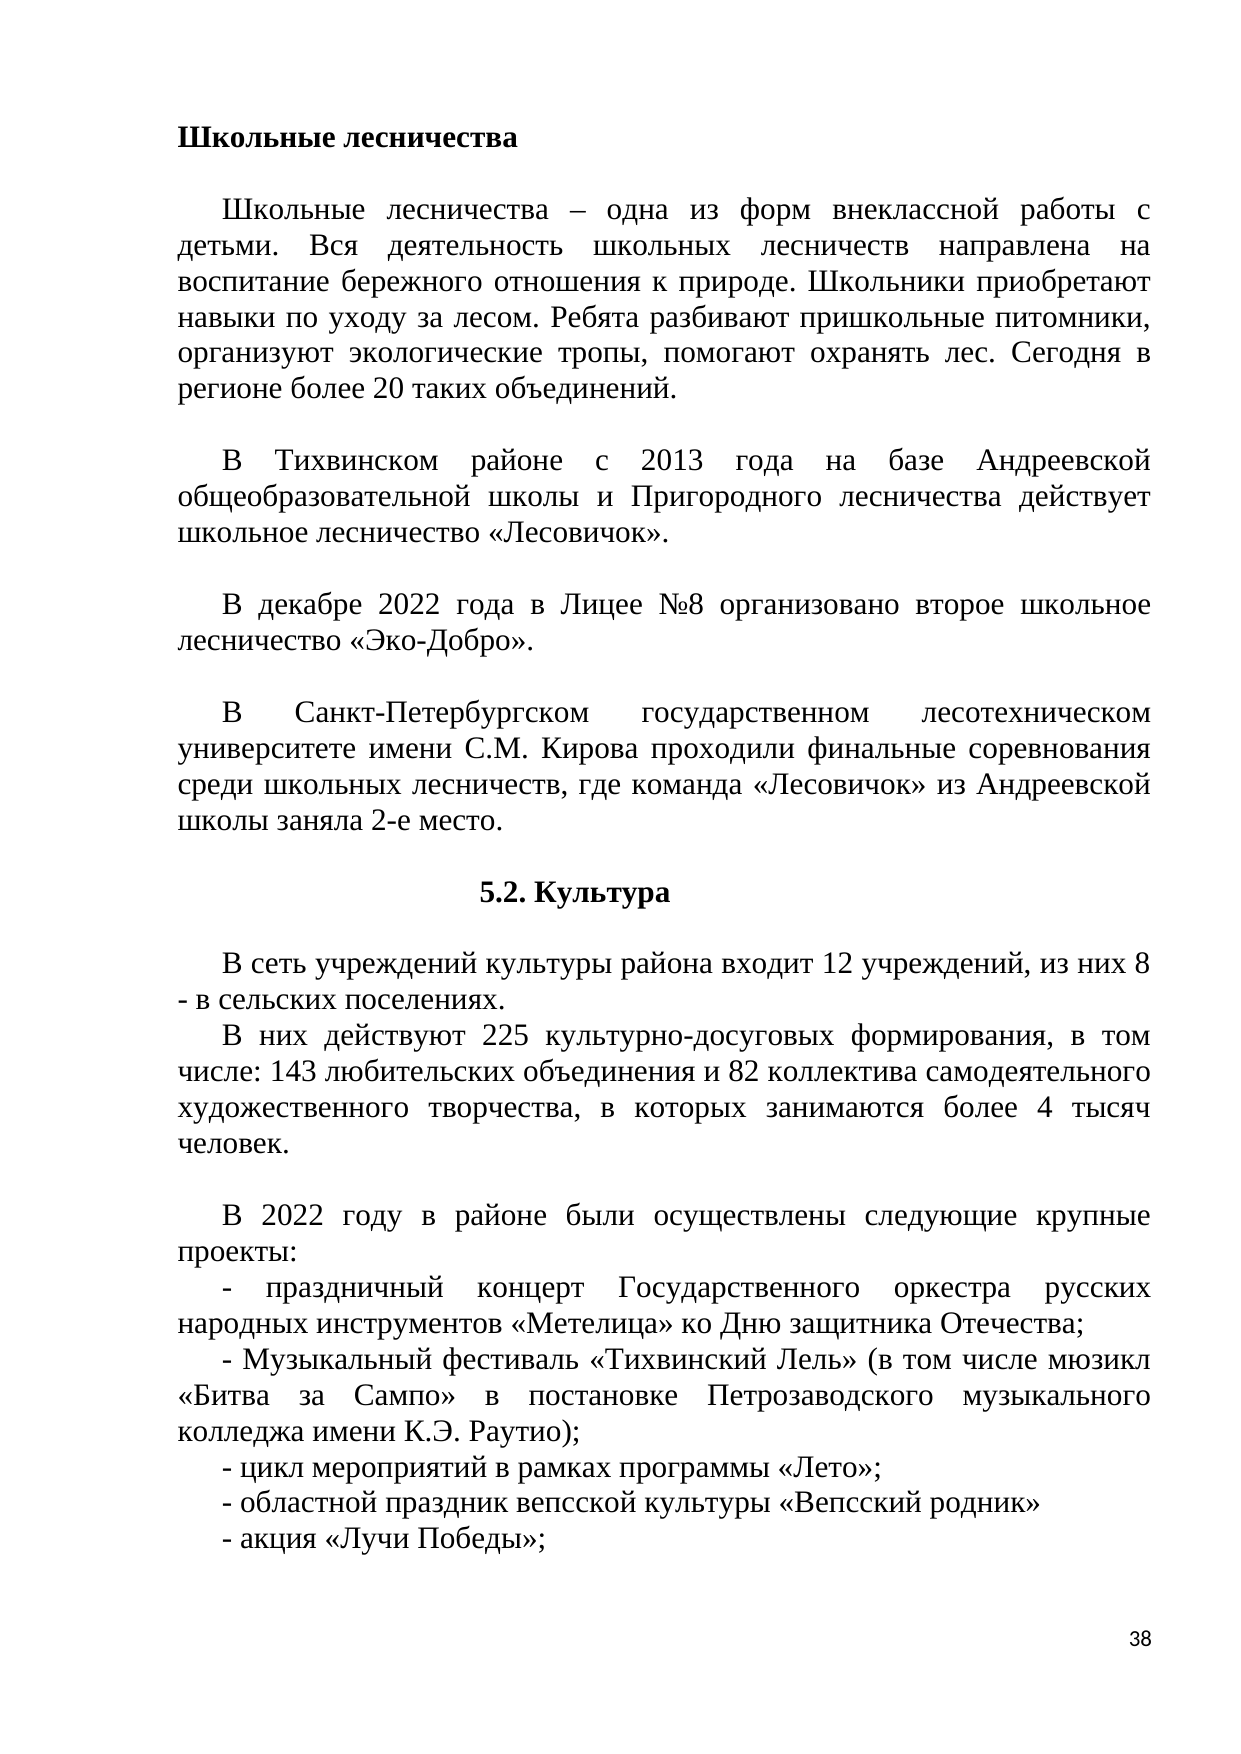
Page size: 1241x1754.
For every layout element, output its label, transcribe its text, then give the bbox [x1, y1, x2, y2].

text В 2022 году в районе были осуществлены следующие крупные проекты: [177, 1196, 1152, 1268]
text - цикл мероприятий в рамках программы «Лето»; [177, 1448, 1152, 1484]
text - праздничный концерт Государственного оркестра русских народных инструментов «Метелица» ко Дню защитника Отечества; [177, 1268, 1152, 1340]
text В них действуют 225 культурно-досуговых формирования, в том числе: 143 любительских объединения и 82 коллектива самодеятельного художественного творчества, в которых занимаются более 4 тысяч человек. [177, 1017, 1152, 1160]
text В Санкт-Петербургском государственном лесотехническом университете имени С.М. Кирова проходили финальные соревнования среди школьных лесничеств, где команда «Лесовичок» из Андреевской школы заняла 2-е место. [177, 693, 1152, 837]
text В декабре 2022 года в Лицее №8 организовано второе школьное лесничество «Эко-Добро». [177, 585, 1152, 657]
text 5.2. Культура [177, 873, 1152, 909]
text В сеть учреждений культуры района входит 12 учреждений, из них 8 - в сельских поселениях. [177, 945, 1152, 1017]
text Школьные лесничества [177, 118, 1152, 154]
text Школьные лесничества – одна из форм внеклассной работы с детьми. Вся деятельность школьных лесничеств направлена на воспитание бережного отношения к природе. Школьники приобретают навыки по уходу за лесом. Ребята разбивают пришкольные питомники, организуют экологические тропы, помогают охранять лес. Сегодня в регионе более 20 таких объединений. [177, 190, 1152, 406]
text - акция «Лучи Победы»; [177, 1520, 1152, 1556]
text В Тихвинском районе с 2013 года на базе Андреевской общеобразовательной школы и Пригородного лесничества действует школьное лесничество «Лесовичок». [177, 442, 1152, 549]
text - Музыкальный фестиваль «Тихвинский Лель» (в том числе мюзикл «Битва за Сампо» в постановке Петрозаводского музыкального колледжа имени К.Э. Раутио); [177, 1340, 1152, 1448]
text - областной праздник вепсской культуры «Вепсский родник» [177, 1484, 1152, 1520]
